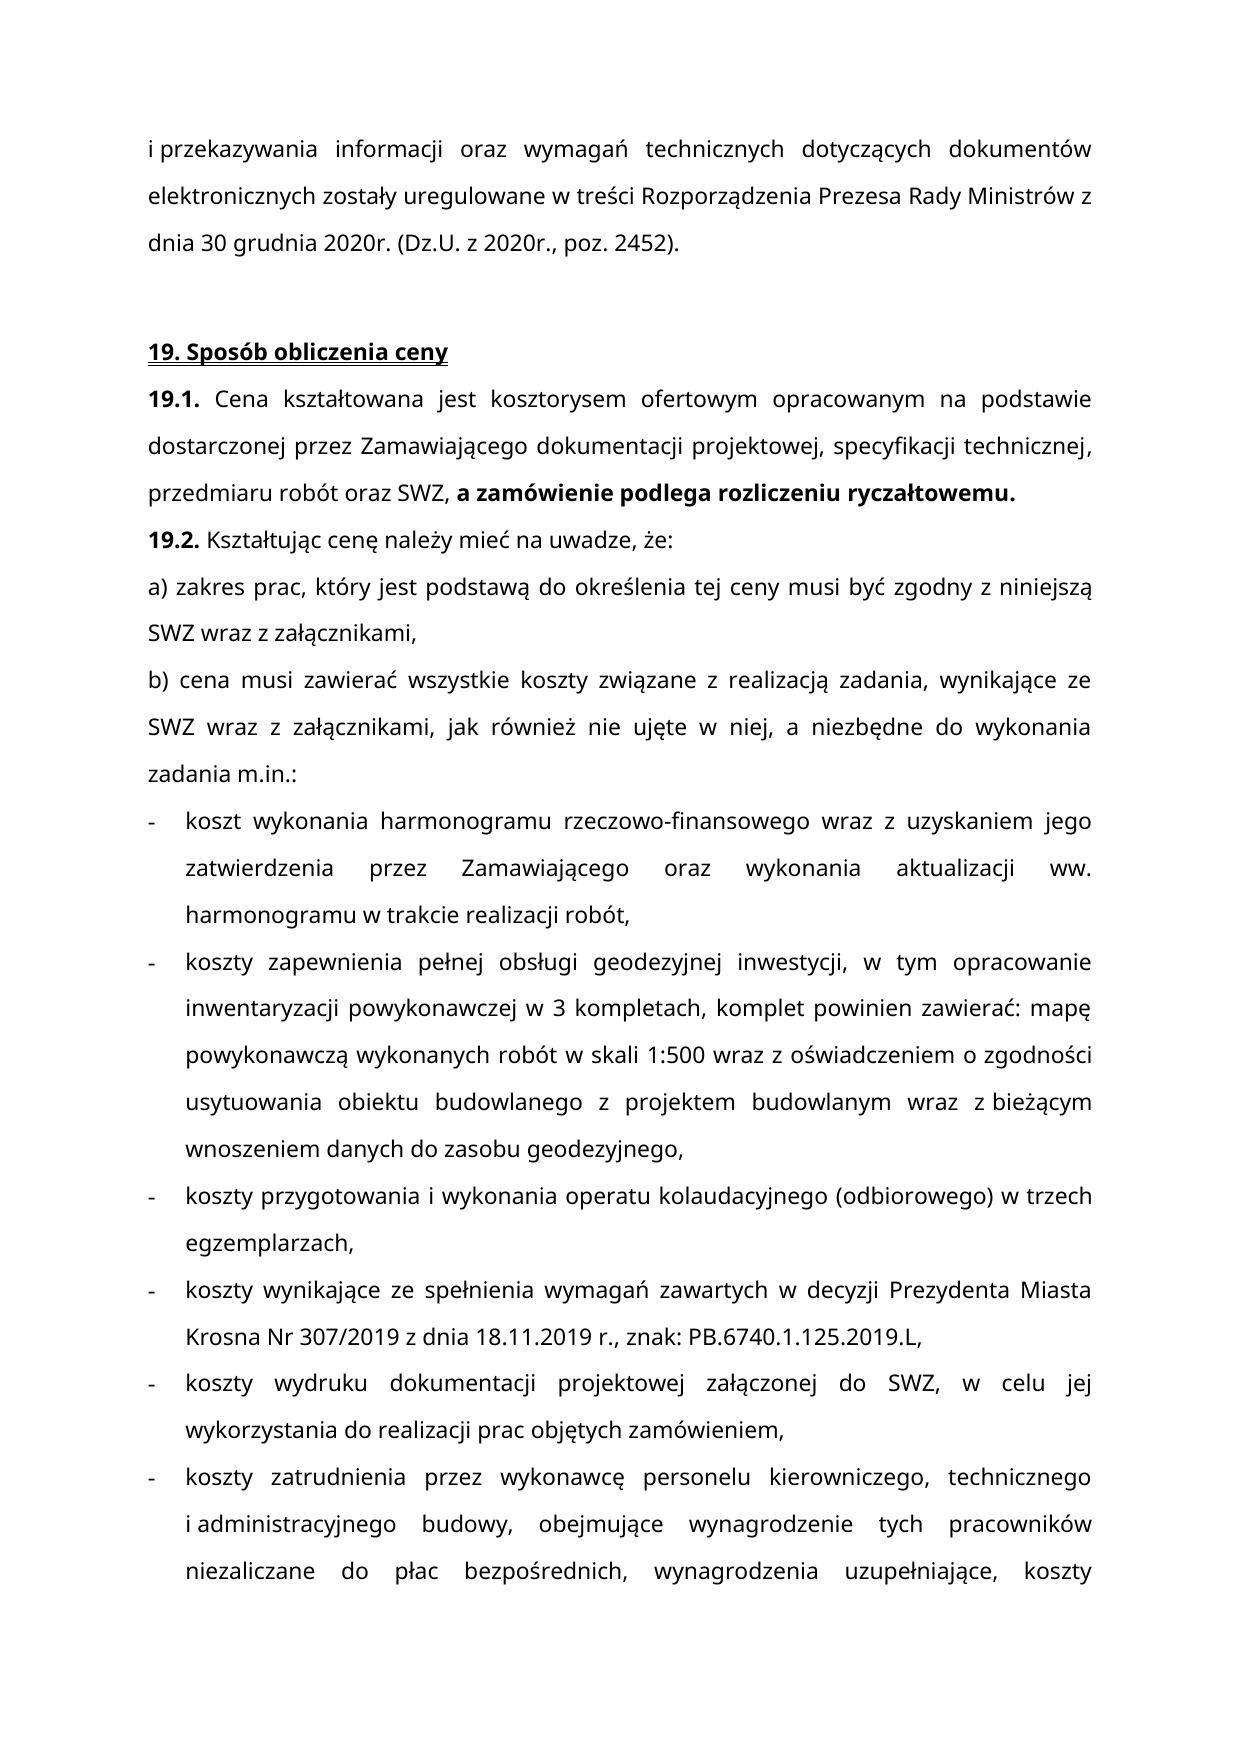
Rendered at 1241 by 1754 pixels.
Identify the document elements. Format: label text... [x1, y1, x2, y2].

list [148, 1461, 1092, 1586]
list koszty wydruku dokumentacji projektowej załączonej do SWZ, w celu jej wykorzystania do realizacji prac objętych zamówieniem, [148, 1367, 1092, 1445]
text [148, 133, 1092, 258]
list koszty przygotowania i wykonania operatu kolaudacyjnego (odbiorowego) w trzech egzemplarzach, [148, 1180, 1092, 1258]
text b) cena musi zawierać wszystkie koszty związane z realizacją zadania, wynikające ze SWZ wraz z załącznikami, jak również nie ujęte w niej, a niezbędne do wykonania zadania m.in.: [148, 664, 1092, 789]
text a) zakres prac, który jest podstawą do określenia tej ceny musi być zgodny z niniejszą SWZ wraz z załącznikami, [148, 570, 1092, 648]
text 19.1. Cena kształtowana jest kosztorysem ofertowym opracowanym na podstawie dostarczonej przez Zamawiającego dokumentacji projektowej, specyfikacji technicznej, przedmiaru robót oraz SWZ, a zamówienie podlega rozliczeniu ryczałtowemu. [148, 383, 1092, 508]
list koszt wykonania harmonogramu rzeczowo-finansowego wraz z uzyskaniem jego zatwierdzenia przez Zamawiającego oraz wykonania aktualizacji ww. harmonogramu w trakcie realizacji robót, [148, 805, 1092, 930]
text 19.2. Kształtując cenę należy mieć na uwadze, że: [148, 523, 1092, 555]
list koszty zapewnienia pełnej obsługi geodezyjnej inwestycji, w tym opracowanie inwentaryzacji powykonawczej w 3 kompletach, komplet powinien zawierać: mapę powykonawczą wykonanych robót w skali 1:500 wraz z oświadczeniem o zgodności usytuowania obiektu budowlanego z projektem budowlanym wraz z bieżącym wnoszeniem danych do zasobu geodezyjnego, [148, 945, 1092, 1164]
list koszty wynikające ze spełnienia wymagań zawartych w decyzji Prezydenta Miasta Krosna Nr 307/2019 z dnia 18.11.2019 r., znak: PB.6740.1.125.2019.L, [148, 1273, 1092, 1352]
text 19. Sposób obliczenia ceny [148, 336, 1092, 367]
